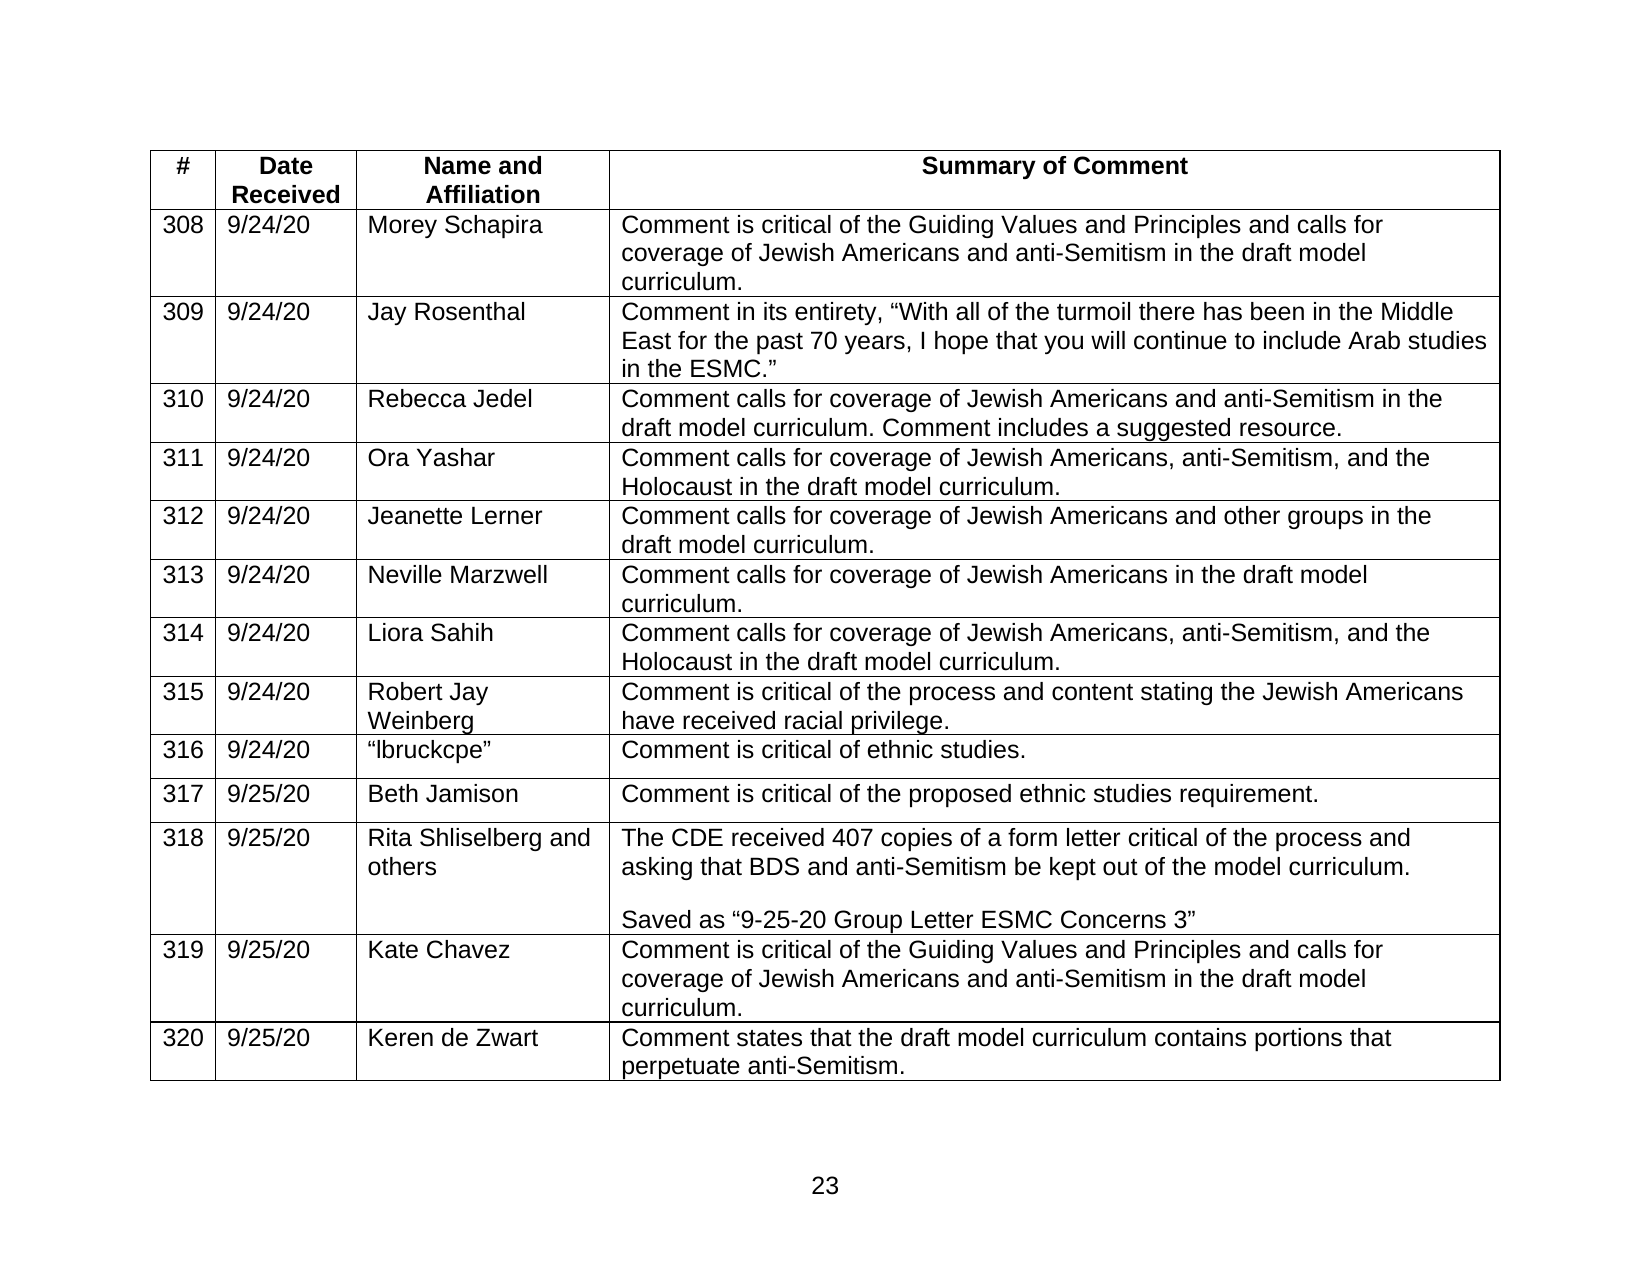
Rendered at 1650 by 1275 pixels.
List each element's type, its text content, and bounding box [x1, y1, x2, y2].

table_cell Beth Jamison [357, 779, 609, 822]
table_cell 9/24/20 [216, 501, 356, 559]
table_header # [151, 151, 215, 208]
table_cell 311 [151, 443, 215, 500]
table_cell Robert Jay Weinberg [357, 677, 609, 734]
table_cell Comment is critical of the process and content stating the Jewish Americans have received racial privilege. [610, 677, 1499, 734]
table_cell Comment calls for coverage of Jewish Americans, anti-Semitism, and the Holocaust in the draft model curriculum. [610, 443, 1499, 500]
table_cell 316 [151, 735, 215, 778]
table_cell 312 [151, 501, 215, 559]
table_cell 317 [151, 779, 215, 822]
table_cell Jay Rosenthal [357, 297, 609, 383]
table_header Date Received [216, 151, 356, 208]
table_cell Kate Chavez [357, 935, 609, 1021]
table_cell Comment calls for coverage of Jewish Americans and anti-Semitism in the draft model curriculum. Comment includes a suggested resource. [610, 384, 1499, 442]
table_cell Comment in its entirety, “With all of the turmoil there has been in the Middle East for the past 70 years, I hope that you will continue to include Arab studies in the ESMC.” [610, 297, 1499, 383]
table_cell 9/24/20 [216, 443, 356, 500]
table_cell Comment is critical of ethnic studies. [610, 735, 1499, 778]
table_cell Comment calls for coverage of Jewish Americans in the draft model curriculum. [610, 560, 1499, 617]
table_cell Comment calls for coverage of Jewish Americans and other groups in the draft model curriculum. [610, 501, 1499, 559]
table_cell 9/24/20 [216, 618, 356, 676]
table_cell 9/25/20 [216, 1023, 356, 1080]
table_cell 313 [151, 560, 215, 617]
table_cell Neville Marzwell [357, 560, 609, 617]
table_header Name and Affiliation [357, 151, 609, 208]
table_cell Rita Shliselberg and others [357, 823, 609, 934]
table_cell 308 [151, 210, 215, 296]
table_cell Comment calls for coverage of Jewish Americans, anti-Semitism, and the Holocaust in the draft model curriculum. [610, 618, 1499, 676]
table_cell 9/25/20 [216, 935, 356, 1021]
table_cell Rebecca Jedel [357, 384, 609, 442]
table_cell 9/24/20 [216, 210, 356, 296]
table_cell “lbruckcpe” [357, 735, 609, 778]
table_cell 315 [151, 677, 215, 734]
table_cell 9/24/20 [216, 384, 356, 442]
table_cell 9/24/20 [216, 735, 356, 778]
table_cell 309 [151, 297, 215, 383]
table_cell 9/24/20 [216, 560, 356, 617]
table_cell Morey Schapira [357, 210, 609, 296]
table_cell 319 [151, 935, 215, 1021]
table_cell 320 [151, 1023, 215, 1080]
table_cell Comment is critical of the Guiding Values and Principles and calls for coverage of Jewish Americans and anti-Semitism in the draft model curriculum. [610, 210, 1499, 296]
table_cell 9/24/20 [216, 297, 356, 383]
table_cell The CDE received 407 copies of a form letter critical of the process and asking that BDS and anti-Semitism be kept out of the model curriculum. Saved as “9-25-20 Group Letter ESMC Concerns 3” [610, 823, 1499, 934]
table_cell 310 [151, 384, 215, 442]
table_cell 318 [151, 823, 215, 934]
table_cell Comment is critical of the Guiding Values and Principles and calls for coverage of Jewish Americans and anti-Semitism in the draft model curriculum. [610, 935, 1499, 1021]
table_cell Liora Sahih [357, 618, 609, 676]
table_cell Comment is critical of the proposed ethnic studies requirement. [610, 779, 1499, 822]
table_cell 9/25/20 [216, 779, 356, 822]
table_cell Jeanette Lerner [357, 501, 609, 559]
table_header Summary of Comment [610, 151, 1499, 208]
table_cell Keren de Zwart [357, 1023, 609, 1080]
table_cell 314 [151, 618, 215, 676]
table_cell Ora Yashar [357, 443, 609, 500]
table_cell 9/24/20 [216, 677, 356, 734]
table_cell Comment states that the draft model curriculum contains portions that perpetuate anti-Semitism. [610, 1023, 1499, 1080]
table_cell 9/25/20 [216, 823, 356, 934]
